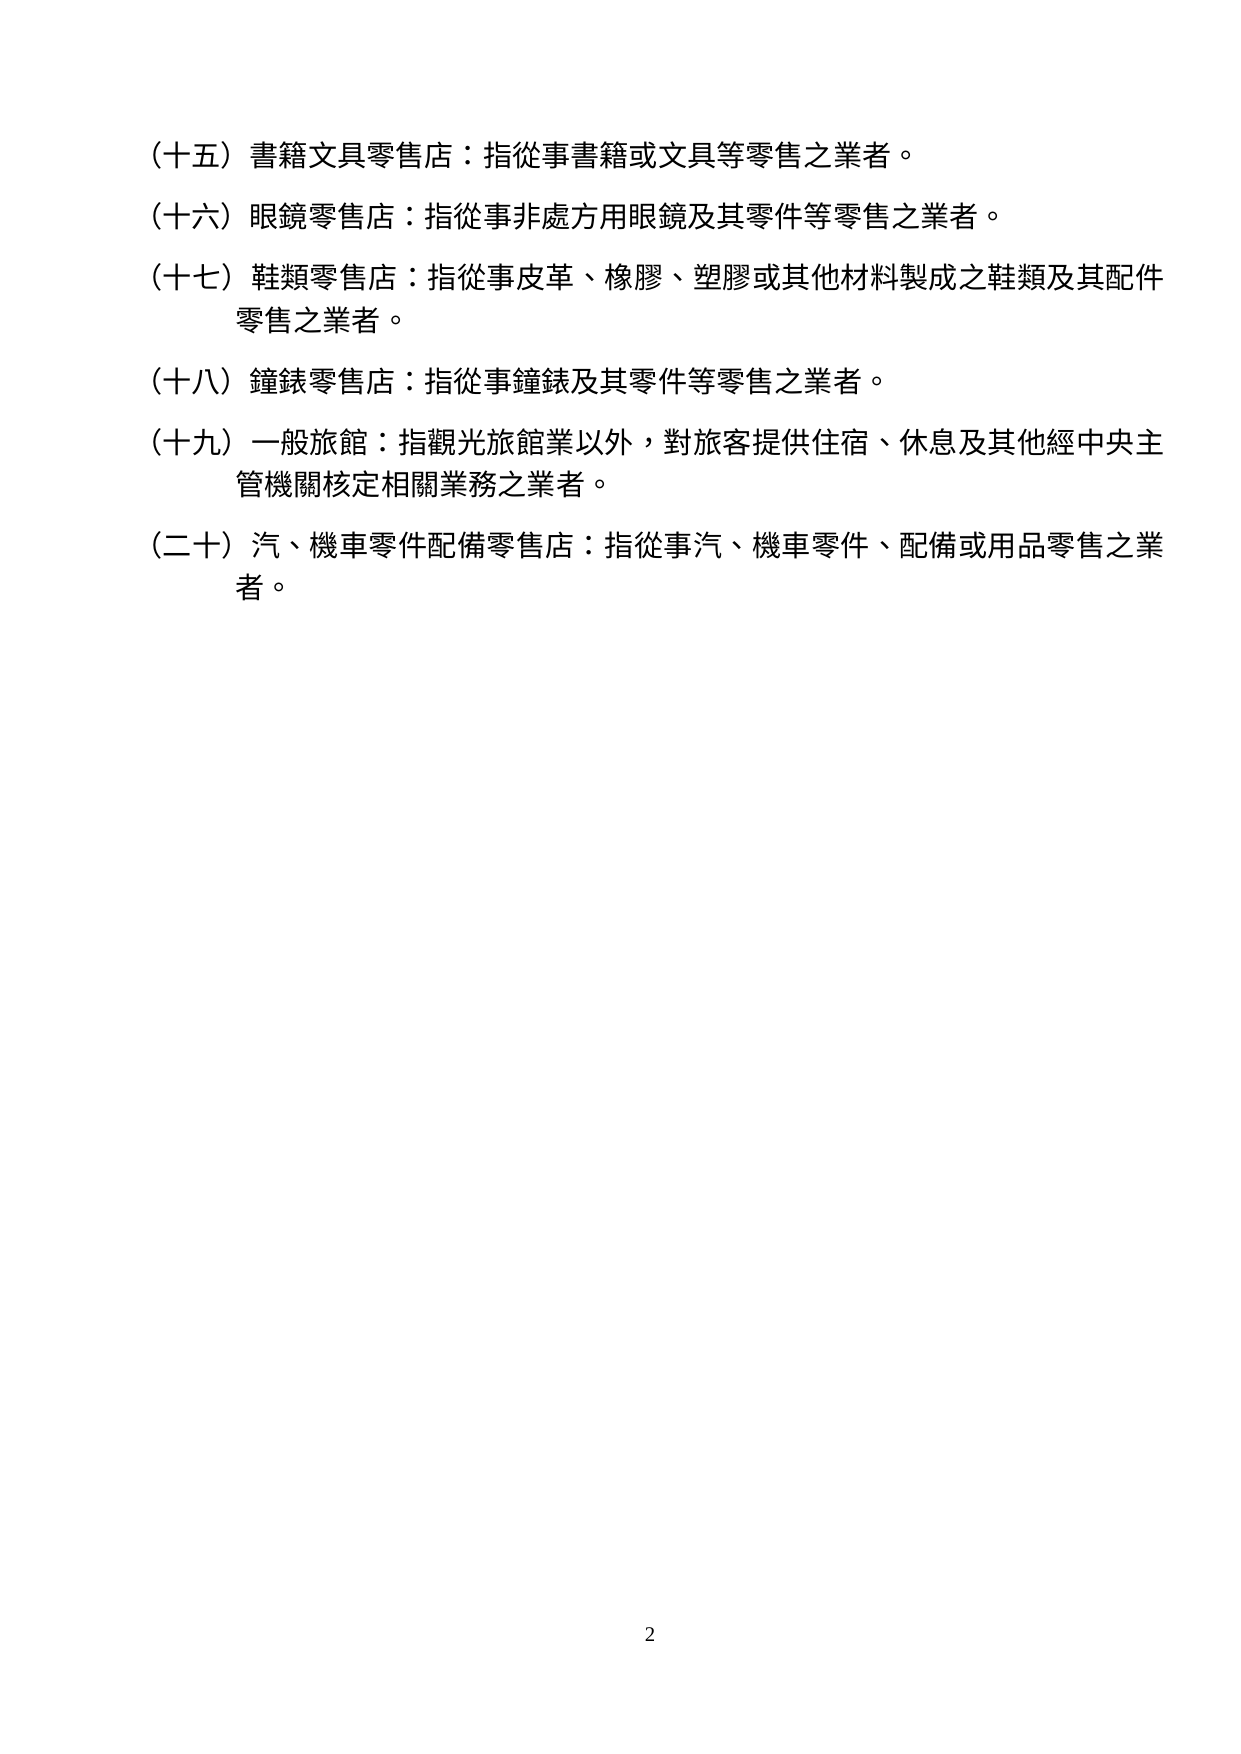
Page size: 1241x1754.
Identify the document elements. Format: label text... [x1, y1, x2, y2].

text （十六）眼鏡零售店：指從事非處方用眼鏡及其零件等零售之業者。 [133, 194, 1167, 236]
text （十五）書籍文具零售店：指從事書籍或文具等零售之業者。 [133, 133, 1167, 175]
text （十八）鐘錶零售店：指從事鐘錶及其零件等零售之業者。 [133, 358, 1167, 401]
text （十七）鞋類零售店：指從事皮革、橡膠、塑膠或其他材料製成之鞋類及其配件零售之業者。 [133, 255, 1167, 339]
text （二十）汽、機車零件配備零售店：指從事汽、機車零件、配備或用品零售之業者。 [133, 523, 1167, 607]
text （十九）一般旅館：指觀光旅館業以外，對旅客提供住宿、休息及其他經中央主管機關核定相關業務之業者。 [133, 419, 1167, 504]
